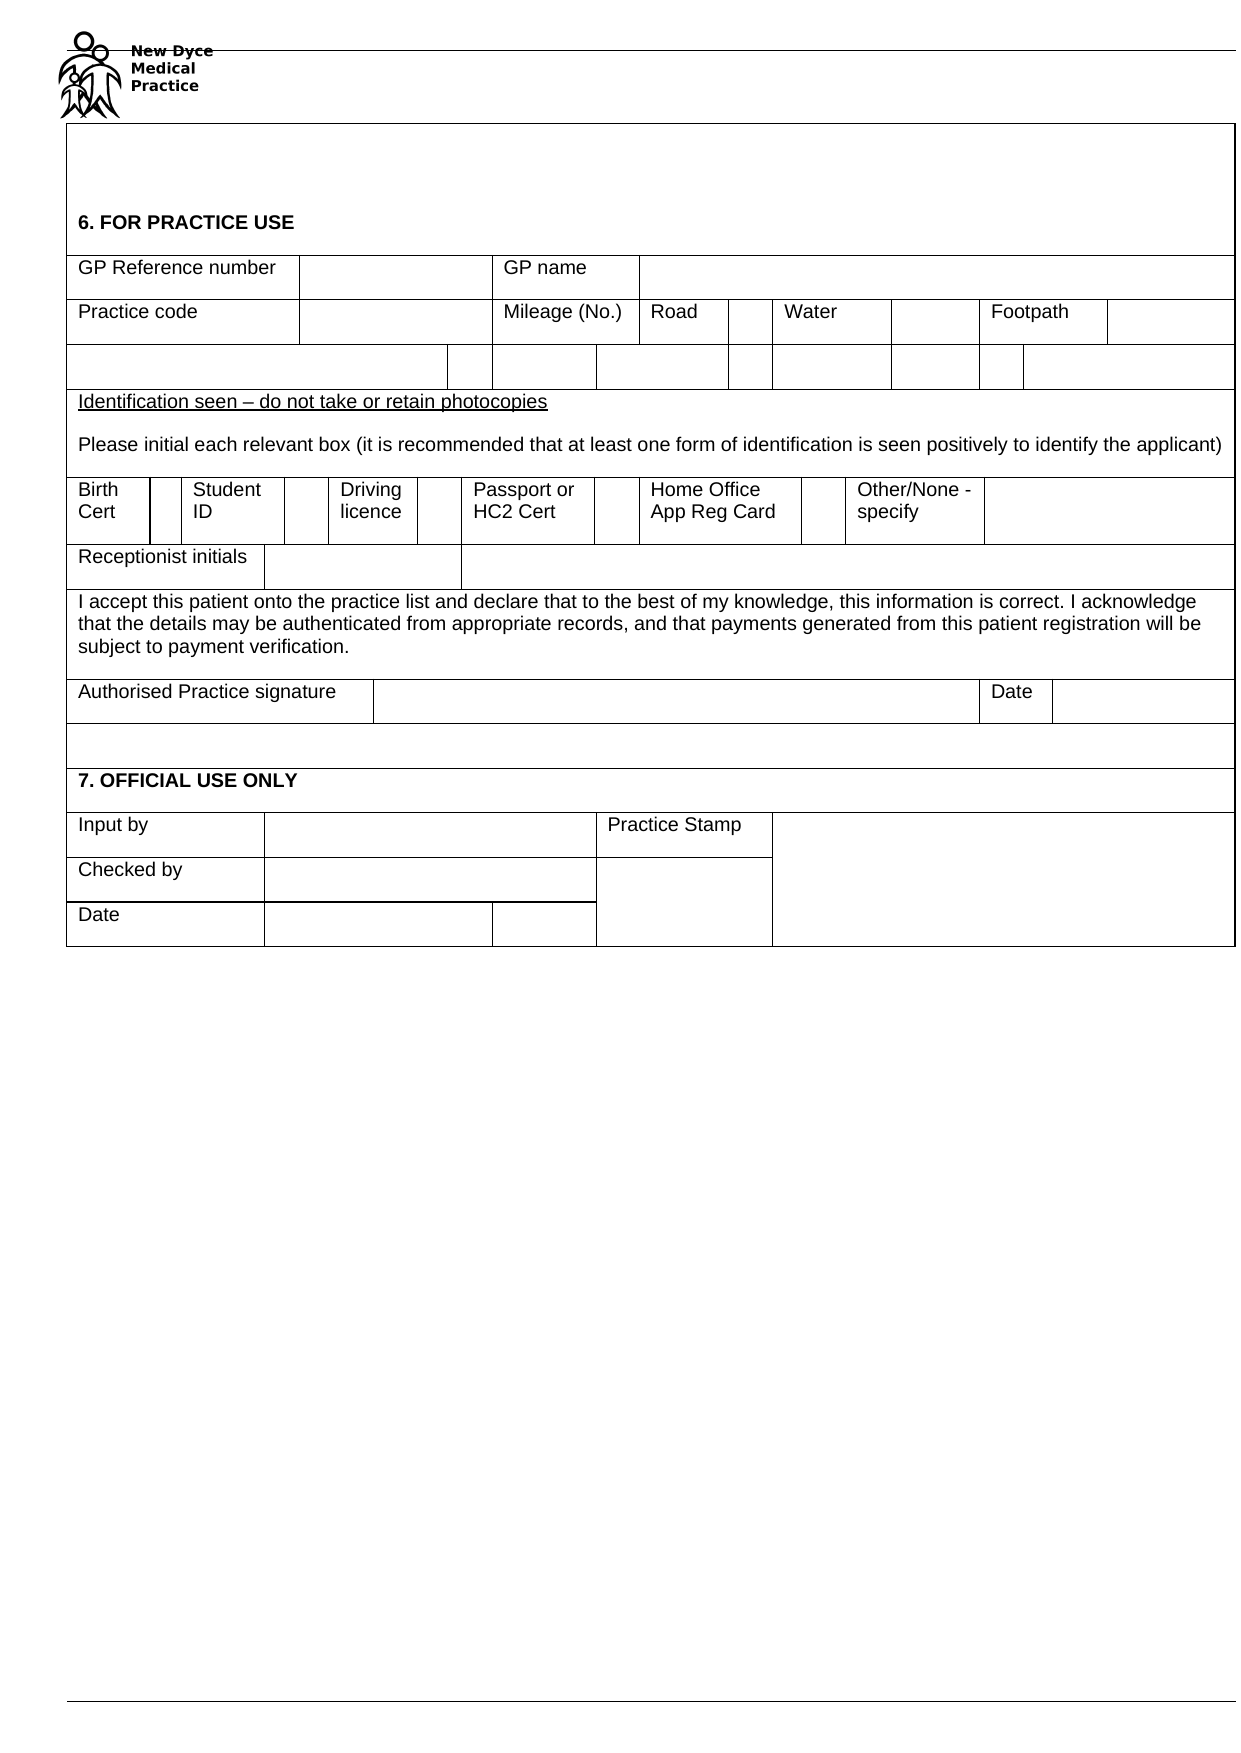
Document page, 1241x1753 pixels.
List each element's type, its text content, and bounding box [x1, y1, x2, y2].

table_cell Other/None - specify [846, 478, 984, 544]
table_cell Practice Stamp [597, 813, 772, 857]
table_cell [374, 680, 979, 723]
table_cell Authorised Practice signature [67, 680, 373, 723]
table_cell [892, 300, 979, 344]
table_cell GP Reference number [67, 256, 299, 299]
table_cell [462, 545, 1234, 588]
table_cell 7. OFFICIAL USE ONLY [67, 769, 1234, 812]
table_cell [729, 345, 772, 388]
table_cell Student ID [182, 478, 284, 544]
table_cell [265, 903, 492, 946]
table_cell [493, 903, 596, 946]
table_cell [729, 300, 772, 344]
table_cell [985, 478, 1234, 544]
table_cell [597, 345, 728, 388]
table_cell I accept this patient onto the practice list and declare that to the best of my knowledge, this information is correct. I acknowledge that the details may be authenticated from appropriate records, and that payments generated from this patient registration will be subject to payment verification. [67, 590, 1234, 678]
table_cell [802, 478, 845, 544]
table_cell [300, 300, 492, 344]
table_cell Home Office App Reg Card [640, 478, 801, 544]
table_cell [595, 478, 639, 544]
table_cell Road [640, 300, 728, 344]
table_cell [1053, 680, 1234, 723]
table_cell Checked by [67, 858, 264, 901]
table_cell [640, 256, 1234, 299]
table_cell [1108, 300, 1234, 344]
table_cell GP name [493, 256, 639, 299]
table_cell Receptionist initials [67, 545, 264, 588]
table_cell [265, 545, 461, 588]
table_cell [265, 858, 596, 901]
table_cell [1024, 345, 1234, 388]
table_cell [980, 345, 1023, 388]
table_cell [493, 345, 596, 388]
table_cell [67, 724, 1234, 768]
picture [54, 28, 238, 123]
table_cell [285, 478, 328, 544]
table_cell [300, 256, 492, 299]
table_cell Date [980, 680, 1052, 723]
table_cell [773, 345, 891, 388]
table_cell Driving licence [329, 478, 417, 544]
table_cell [773, 813, 1234, 946]
table_cell Water [773, 300, 891, 344]
table_cell Date [67, 903, 264, 946]
table_cell Identification seen – do not take or retain photocopies Please initial each relevant box (it is recommended that at least one form of identification is seen positively to identify the applicant) [67, 390, 1234, 477]
table_cell Passport or HC2 Cert [462, 478, 594, 544]
table_cell Input by [67, 813, 264, 857]
table_cell [597, 858, 772, 946]
table_cell Footpath [980, 300, 1107, 344]
table_cell Birth Cert [67, 478, 149, 544]
table_cell Mileage (No.) [493, 300, 639, 344]
table_cell 6. FOR PRACTICE USE [67, 124, 1234, 255]
table_cell [892, 345, 979, 388]
table_cell [67, 345, 447, 388]
table_cell [418, 478, 461, 544]
table_cell [448, 345, 492, 388]
table_cell [265, 813, 596, 857]
table_cell Practice code [67, 300, 299, 344]
table_cell [151, 478, 181, 544]
